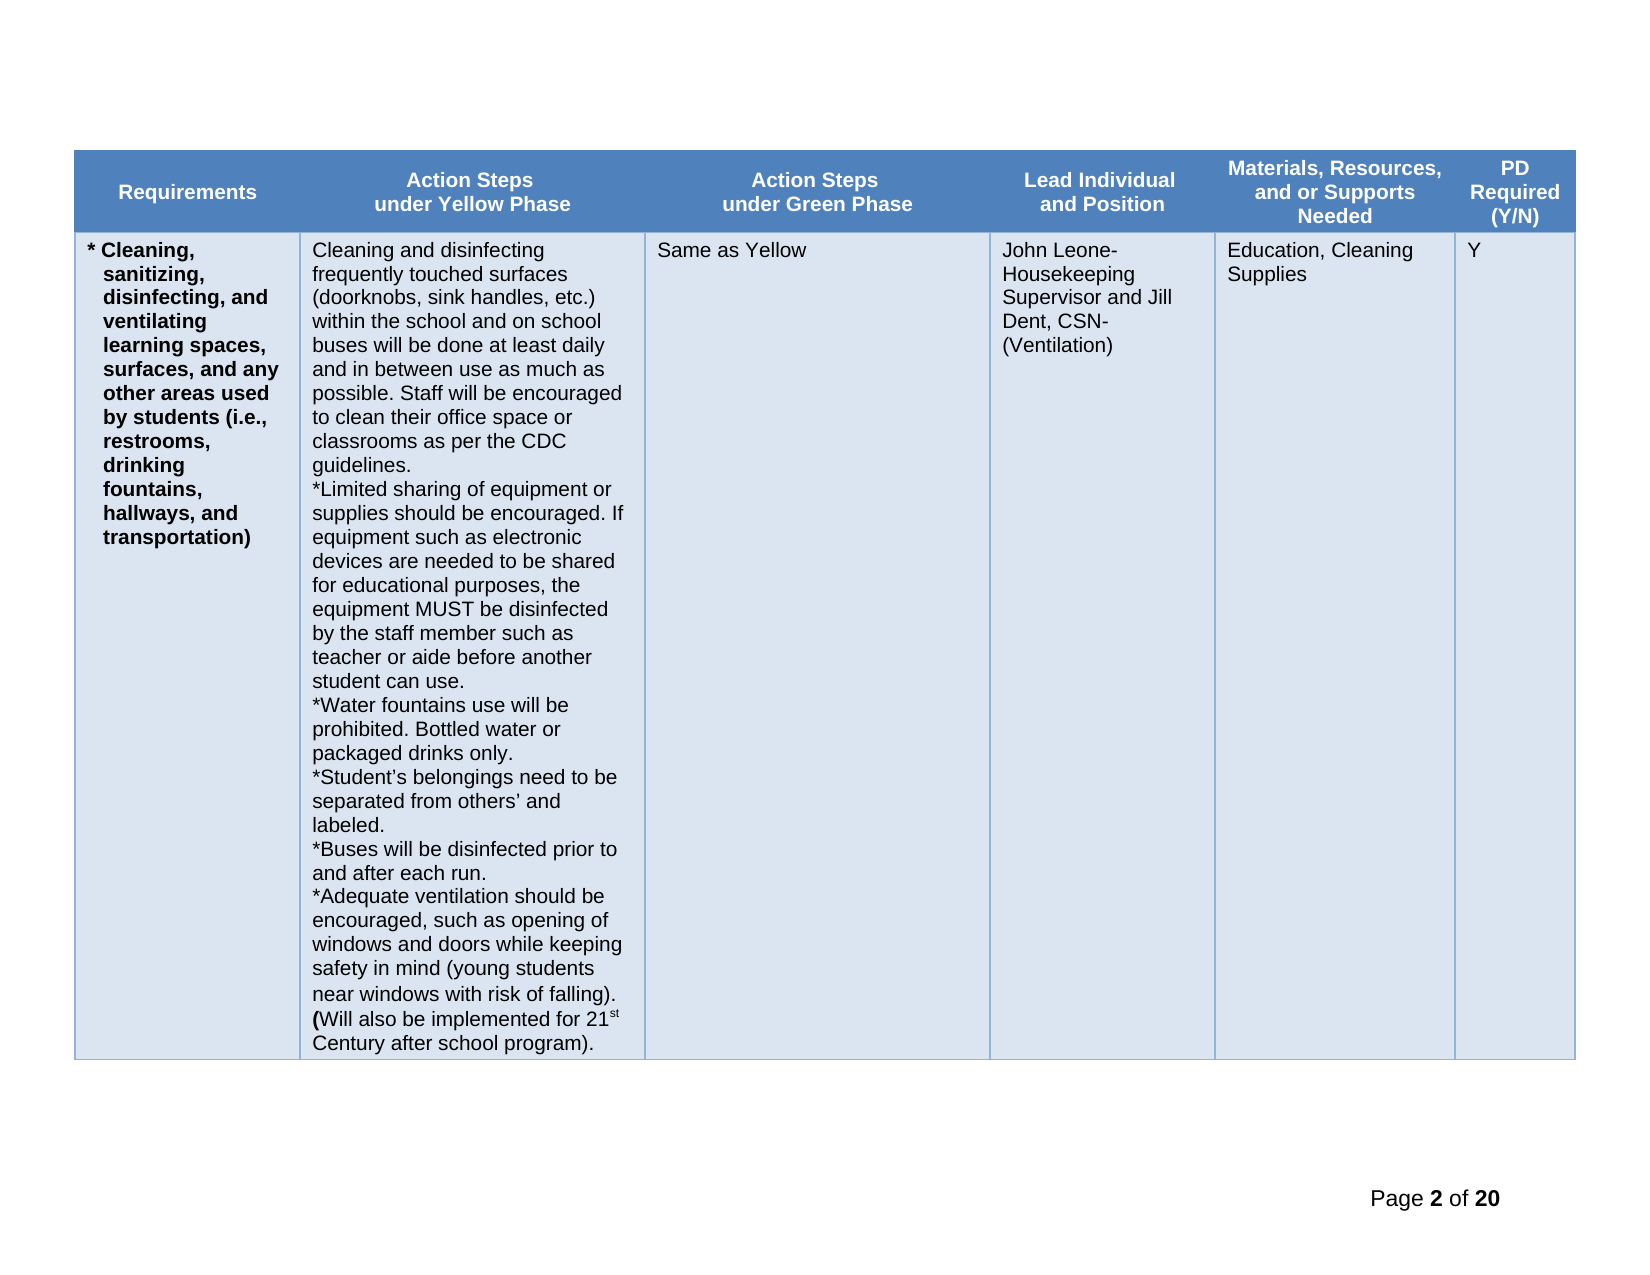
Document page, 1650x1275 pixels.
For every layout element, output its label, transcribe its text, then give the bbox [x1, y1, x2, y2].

table_cell Education, Cleaning Supplies [1216, 233, 1454, 1059]
table_header Action Steps under Green Phase [646, 151, 989, 232]
table_cell Y [1456, 233, 1574, 1059]
table_cell * Cleaning, sanitizing, disinfecting, and ventilating learning spaces, surfaces, and any other areas used by students (i.e., restrooms, drinking fountains, hallways, and transportation) [76, 233, 299, 1059]
table_header Action Steps under Yellow Phase [301, 151, 644, 232]
table_cell Cleaning and disinfecting frequently touched surfaces (doorknobs, sink handles, etc.) within the school and on school buses will be done at least daily and in between use as much as possible. Staff will be encouraged to clean their office space or classrooms as per the CDC guidelines. *Limited sharing of equipment or supplies should be encouraged. If equipment such as electronic devices are needed to be shared for educational purposes, the equipment MUST be disinfected by the staff member such as teacher or aide before another student can use. *Water fountains use will be prohibited. Bottled water or packaged drinks only. *Student’s belongings need to be separated from others’ and labeled. *Buses will be disinfected prior to and after each run. *Adequate ventilation should be encouraged, such as opening of windows and doors while keeping safety in mind (young students near windows with risk of falling). (Will also be implemented for 21st Century after school program). [301, 233, 644, 1059]
table_header Requirements [76, 151, 299, 232]
table_header Materials, Resources, and or Supports Needed [1216, 151, 1454, 232]
table_header Lead Individual and Position [991, 151, 1214, 232]
table_cell John Leone-Housekeeping Supervisor and Jill Dent, CSN-(Ventilation) [991, 233, 1214, 1059]
table_header PD Required (Y/N) [1456, 151, 1574, 232]
table_cell Same as Yellow [646, 233, 989, 1059]
